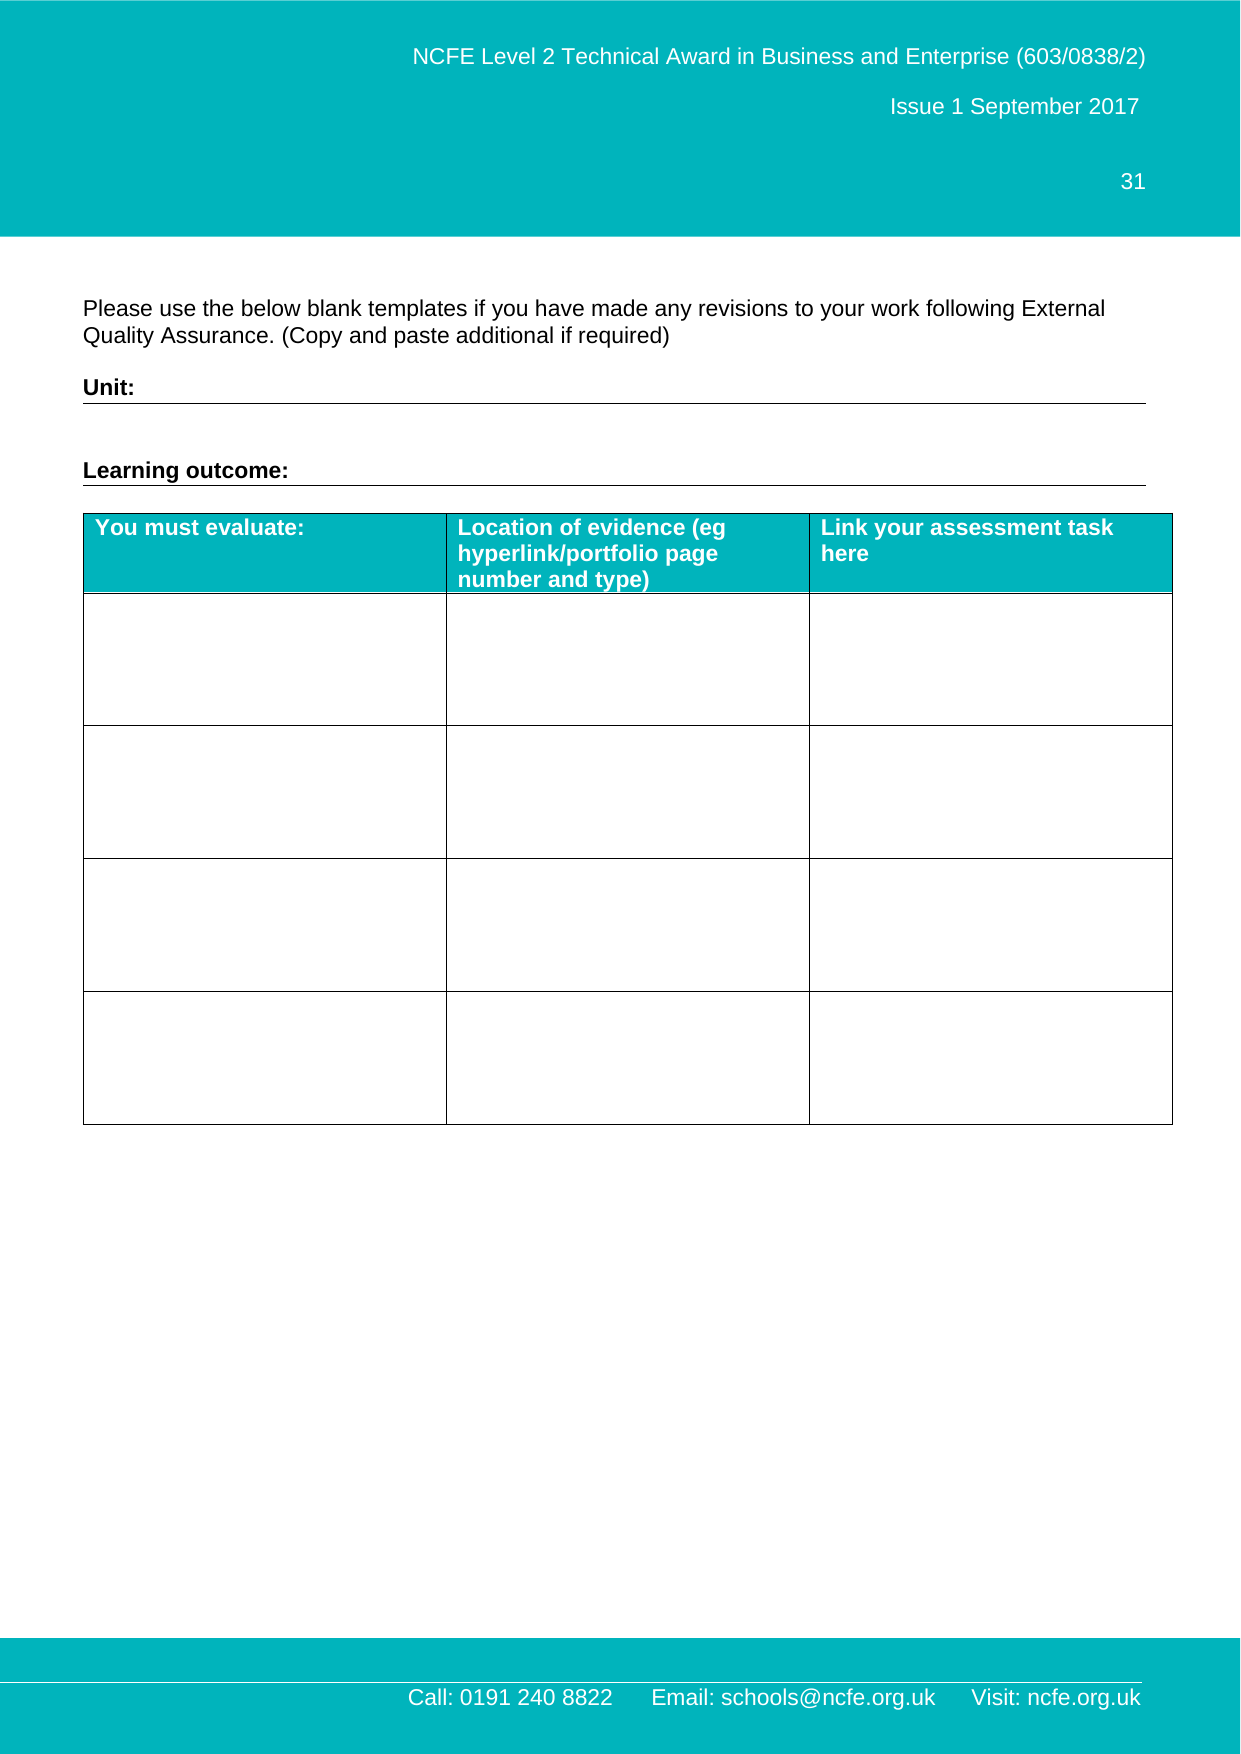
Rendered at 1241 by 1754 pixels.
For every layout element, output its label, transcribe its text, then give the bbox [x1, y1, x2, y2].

table_cell [447, 992, 809, 1124]
table_cell [810, 726, 1172, 858]
table_cell [84, 594, 446, 725]
text Unit: [83, 374, 1146, 403]
table_cell [84, 859, 446, 991]
table_cell [447, 594, 809, 725]
table_cell [810, 594, 1172, 725]
table_header You must evaluate: [84, 514, 446, 592]
table_header Link your assessment task here [810, 514, 1172, 592]
text Learning outcome: [83, 457, 1146, 485]
table_cell [447, 726, 809, 858]
table_cell [810, 992, 1172, 1124]
table_header Location of evidence (eg hyperlink/portfolio page number and type) [447, 514, 809, 592]
table_cell [447, 859, 809, 991]
table_cell [84, 726, 446, 858]
text Please use the below blank templates if you have made any revisions to your work following External Quality Assurance. (Copy and paste additional if required) [83, 295, 1146, 348]
table_cell [810, 859, 1172, 991]
table_cell [84, 992, 446, 1124]
